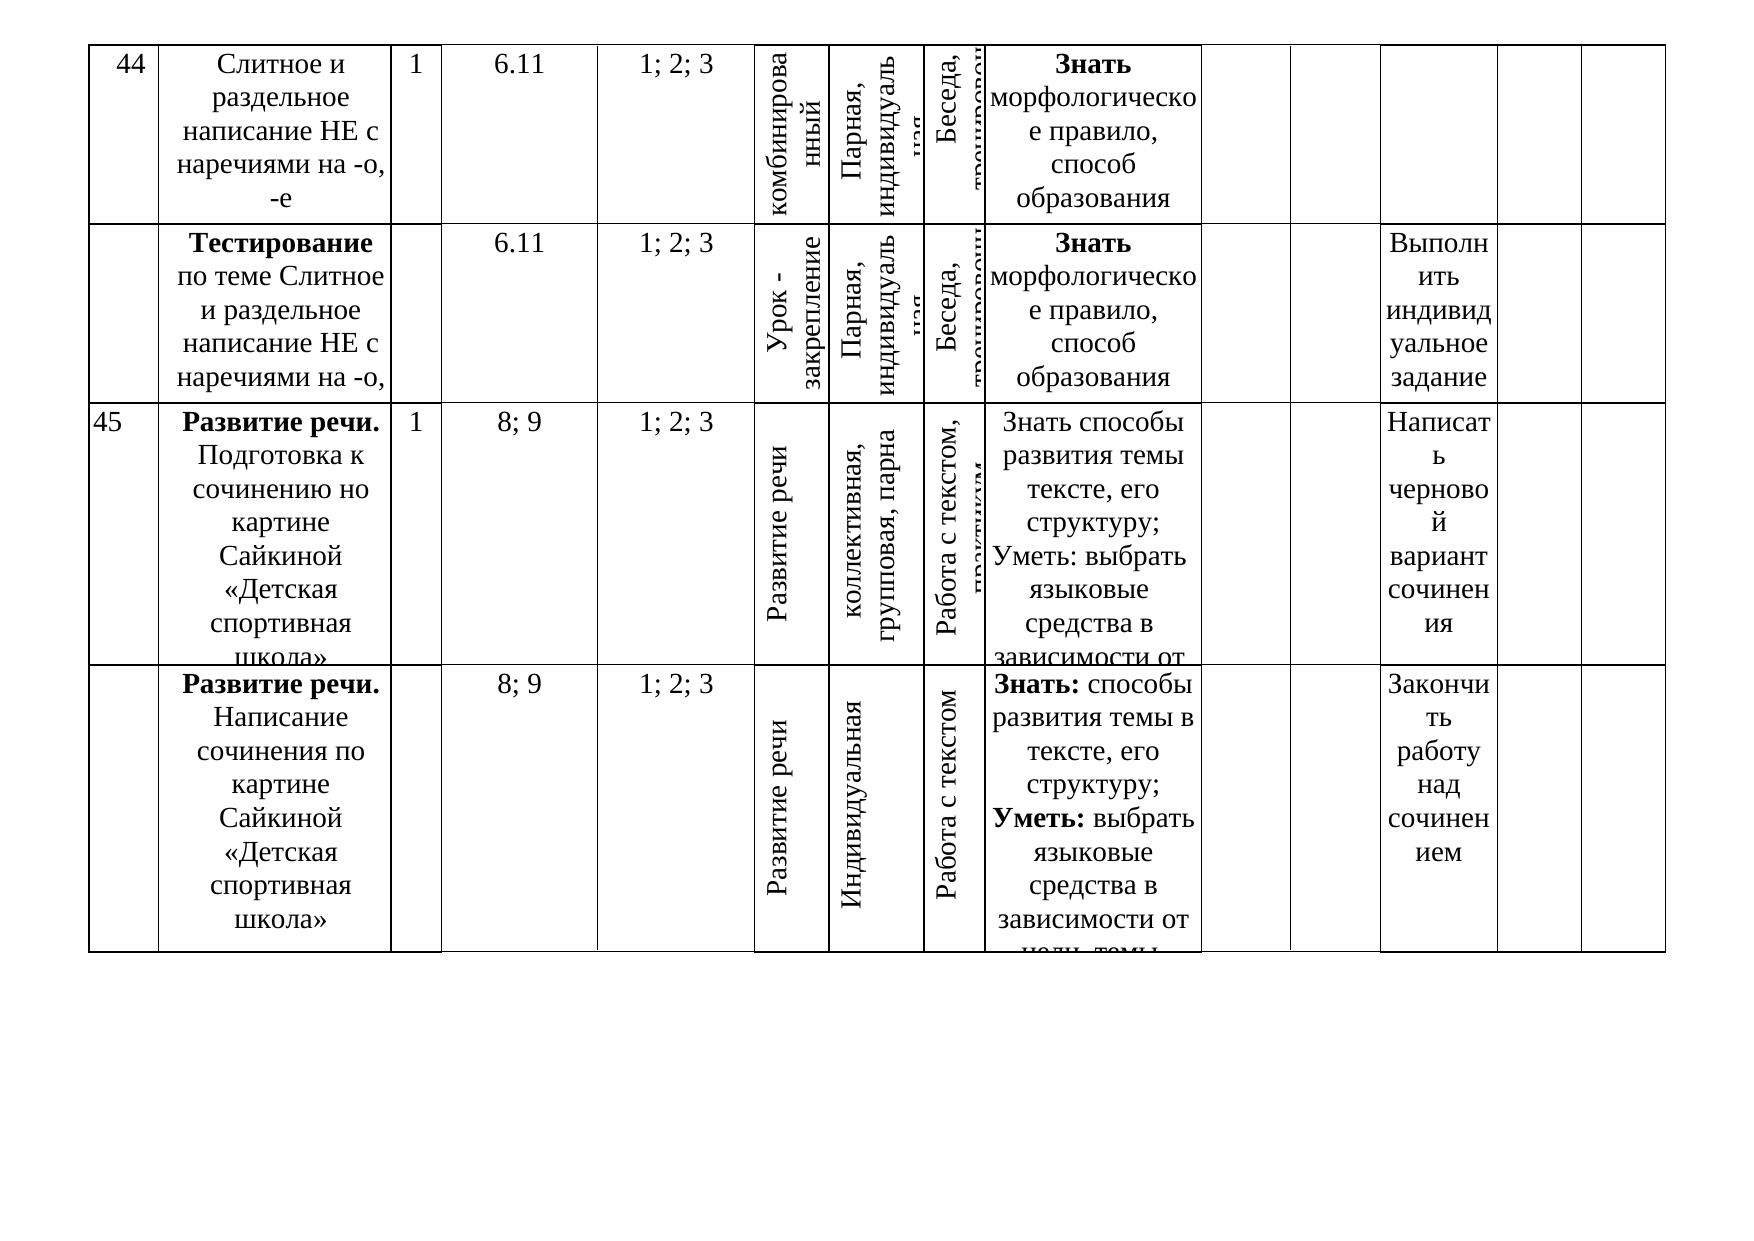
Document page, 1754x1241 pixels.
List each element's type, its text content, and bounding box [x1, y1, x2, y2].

table_cell 44 [90, 46, 158, 223]
table_cell Тестирование по теме Слитное и раздельное написание НЕ с наречиями на -о, -е [159, 225, 390, 402]
table_cell Работа с текстом [925, 666, 984, 951]
table_cell Беседа, тренировочные упражнения [925, 46, 984, 223]
table_cell [1202, 665, 1291, 951]
table_cell Развитие речи [755, 666, 828, 951]
table_cell [1291, 665, 1380, 951]
table_cell Индивидуальная [830, 666, 923, 951]
table_cell Знать морфологическое правило, способ образования наречия, условия выбора правильного написания, безошибочно писать [986, 46, 1201, 223]
table_cell 1; 2; 3 [598, 45, 754, 223]
table_cell Выполнить индивидуальное задание [1381, 225, 1497, 402]
table_cell 8; 9 [442, 403, 597, 664]
table_cell [1202, 403, 1290, 664]
table_cell [1582, 46, 1665, 223]
table_cell Работа с текстом, практикум [925, 404, 984, 664]
table_cell [1498, 404, 1581, 664]
table_cell коллективная, групповая, парна [830, 404, 923, 664]
table_cell Слитное и раздельное написание НЕ с наречиями на -о, -е [159, 46, 390, 223]
table_cell 1; 2; 3 [598, 224, 754, 402]
table_cell Парная, индивидуальная [830, 225, 923, 402]
table_cell [90, 225, 158, 402]
table_cell Урок - закрепление [755, 225, 828, 402]
table_cell 45 [90, 404, 158, 664]
table_cell [1291, 45, 1380, 223]
table_cell 1 [392, 404, 441, 664]
table_cell [1381, 46, 1497, 223]
table_cell [90, 666, 158, 951]
table_cell [1498, 225, 1581, 402]
table_cell [1498, 666, 1581, 951]
table_cell 6.11 [442, 224, 597, 402]
table_cell [1291, 403, 1380, 664]
table_cell Развитие речи [755, 404, 828, 664]
table_cell Парная, индивидуальная [830, 46, 923, 223]
table_cell 1 [392, 46, 441, 223]
table_cell Развитие речи. Написание сочинения по картине Сайкиной «Детская спортивная школа» [159, 666, 390, 951]
table_cell Знать способы развития темы тексте, его структуру; Уметь: выбрать языковые средства в зависимости от цели, темы, основной мысли, сферы, ситуации и условий общения [986, 404, 1201, 664]
table_cell [1582, 225, 1665, 402]
table_cell [1291, 224, 1380, 402]
table_cell [1202, 45, 1291, 223]
table_cell [1498, 46, 1581, 223]
table_cell [392, 225, 441, 402]
table_cell 1; 2; 3 [598, 665, 754, 951]
table_cell Закончить работу над сочинением [1381, 666, 1497, 951]
table_cell [1582, 666, 1665, 951]
table_cell комбинированный [755, 46, 828, 223]
table_cell Развитие речи. Подготовка к сочинению но картине Сайкиной «Детская спортивная школа» [159, 404, 390, 664]
table_cell Написать черновой вариант сочинения [1381, 404, 1497, 664]
table_cell Беседа, тренировочные упражнения [925, 225, 984, 402]
table_cell Знать: способы развития темы в тексте, его структуру; Уметь: выбрать языковые средства в зависимости от цели, темы, основной мысли, сферы, ситуации и условий общения [986, 666, 1201, 951]
table_cell 6.11 [442, 45, 598, 223]
table_cell Знать морфологическое правило, способ образования наречия, условия выбора правильного написания, безошибочно писать [986, 225, 1201, 402]
table_cell 8; 9 [442, 665, 598, 951]
table_cell [1202, 224, 1290, 402]
table_cell [1582, 404, 1665, 664]
table_cell [392, 666, 441, 951]
table_cell 1; 2; 3 [598, 403, 754, 664]
